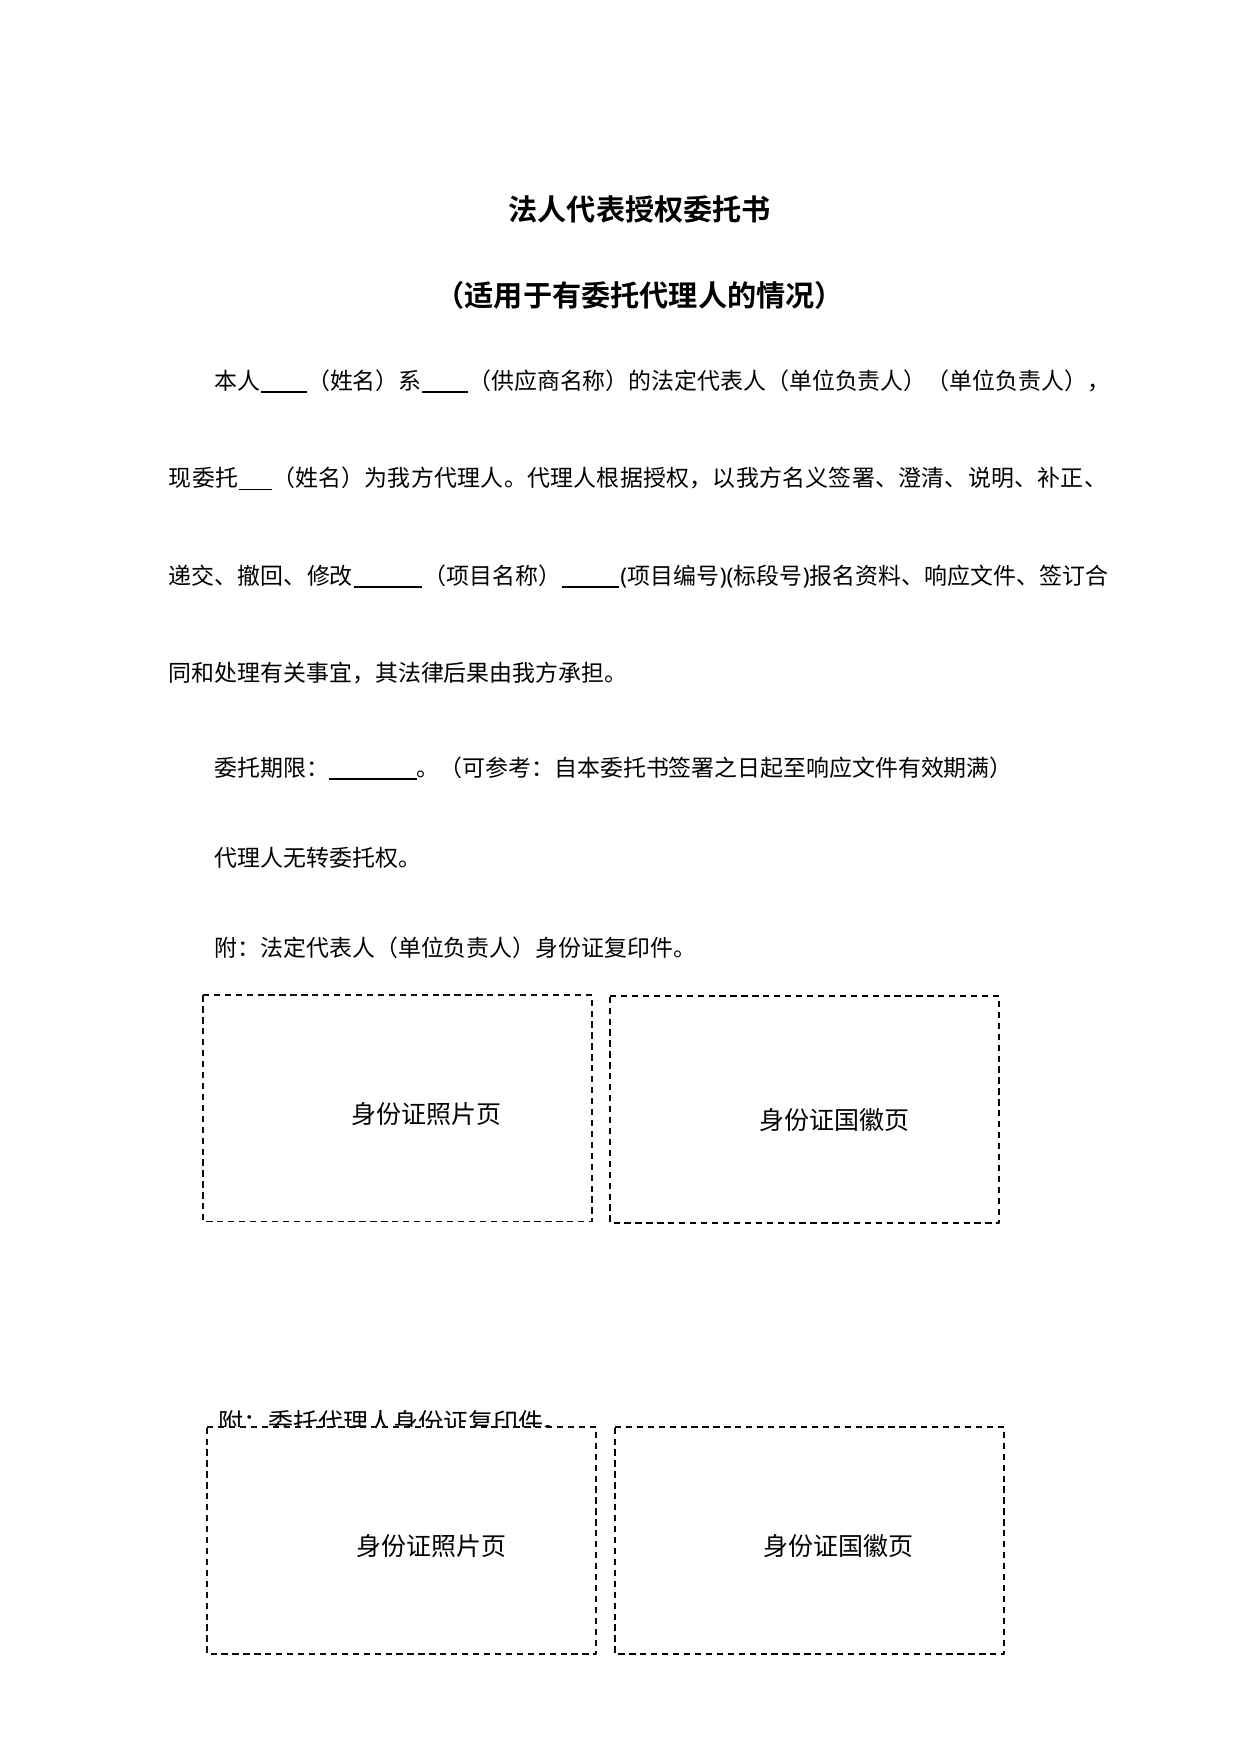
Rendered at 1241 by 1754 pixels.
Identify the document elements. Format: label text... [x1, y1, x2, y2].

text 附：委托代理人身份证复印件。 [169, 1388, 1110, 1453]
text 本人 （姓名）系 （供应商名称）的法定代表人（单位负责人）（单位负责人），现委托 （姓名）为我方代理人。代理人根据授权，以我方名义签署、澄清、说明、补正、递交、撤回、修改 （项目名称） (项目编号)(标段号)报名资料、响应文件、签订合同和处理有关事宜，其法律后果由我方承担。 [169, 493, 1110, 704]
text 本人 （姓名）系 （供应商名称）的法定代表人（单位负责人）（单位负责人），现委托 （姓名）为我方代理人。代理人根据授权，以我方名义签署、澄清、说明、补正、递交、撤回、修改 （项目名称） (项目编号)(标段号)报名资料、响应文件、签订合同和处理有关事宜，其法律后果由我方承担。 [169, 347, 1110, 460]
text 附：法定代表人（单位负责人）身份证复印件。 [169, 913, 1110, 978]
text 委托期限： 。（可参考：自本委托书签署之日起至响应文件有效期满） [169, 733, 1110, 798]
text （适用于有委托代理人的情况） [169, 261, 1110, 326]
text 法人代表授权委托书 [169, 175, 1110, 240]
text 代理人无转委托权。 [169, 823, 1110, 888]
